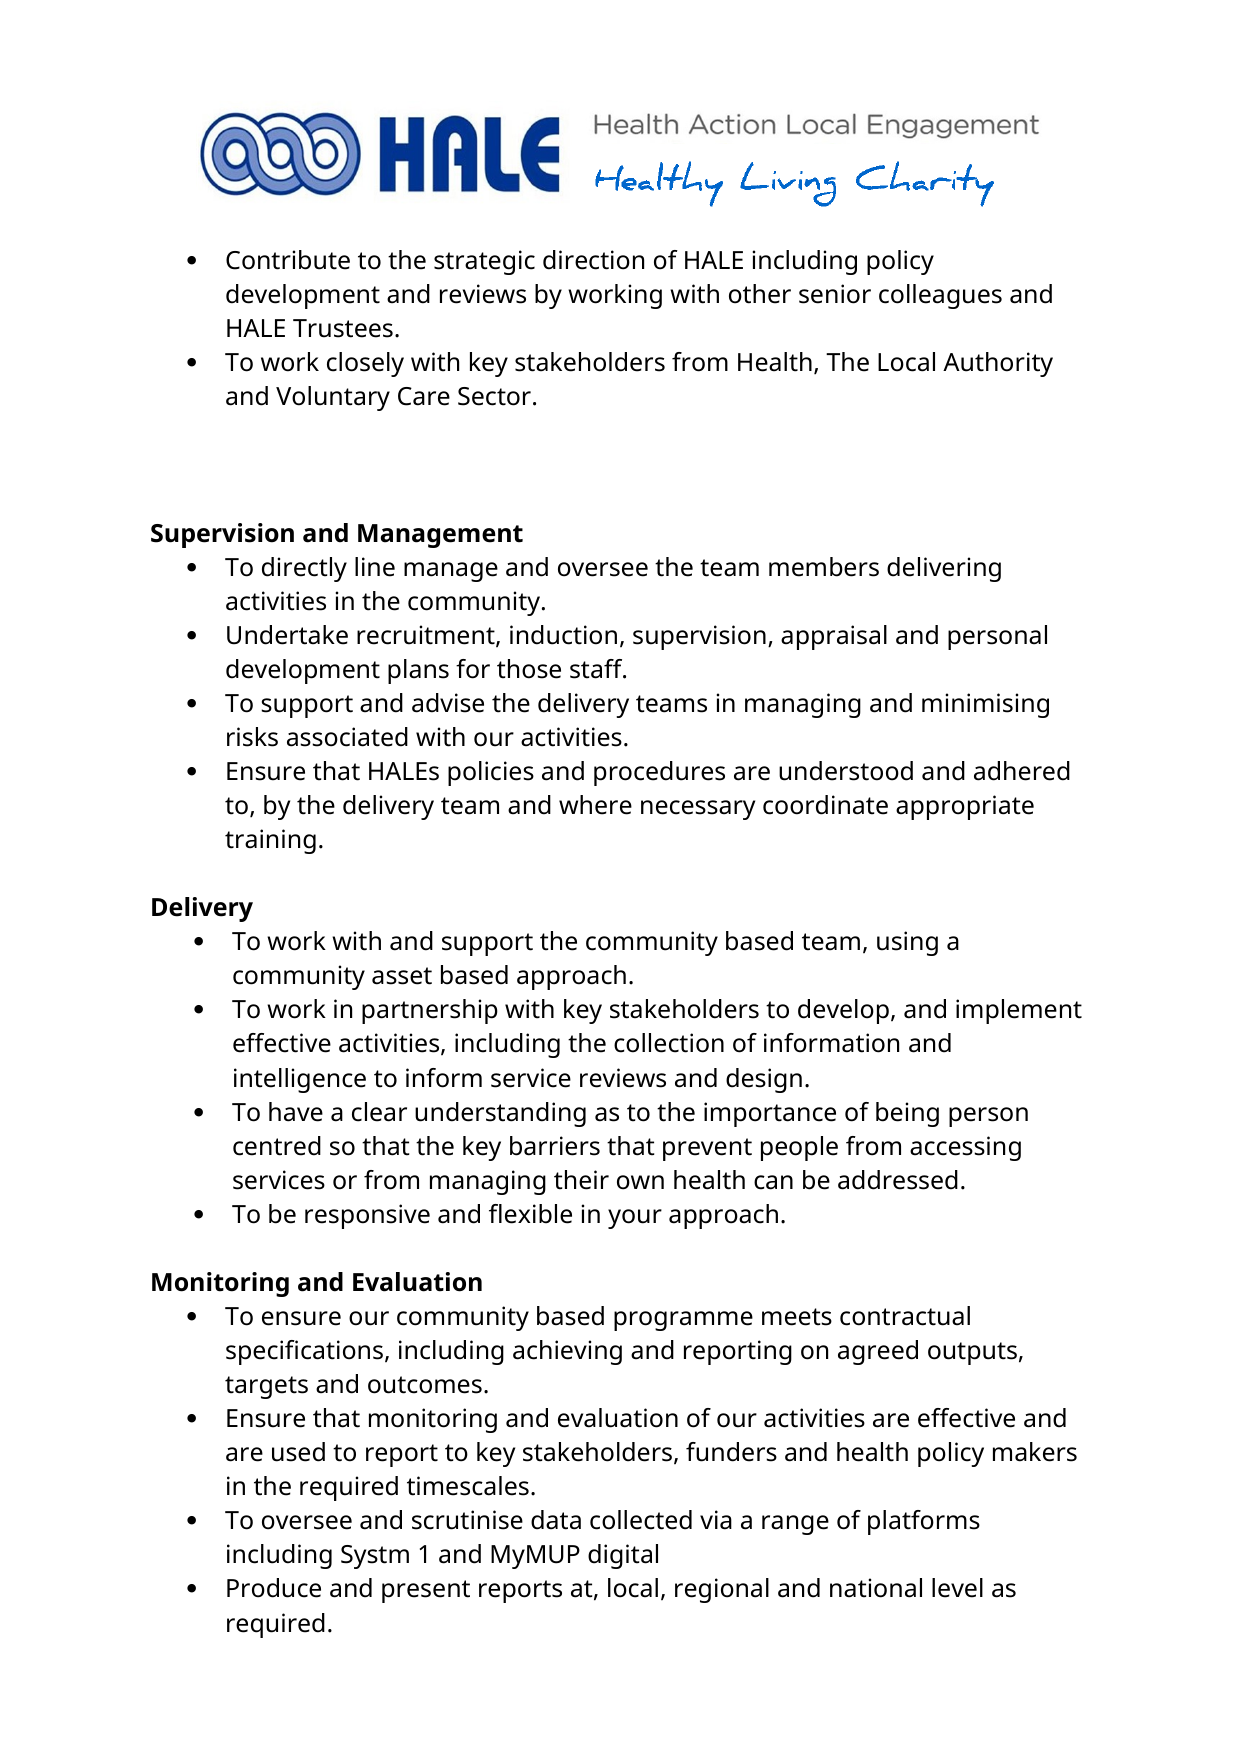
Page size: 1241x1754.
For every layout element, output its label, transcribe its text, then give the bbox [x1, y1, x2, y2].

text Delivery [150, 890, 1090, 924]
text Monitoring and Evaluation [150, 1264, 1090, 1299]
picture [150, 73, 1091, 243]
list To work closely with key stakeholders from Health, The Local Authority and Voluntary Care Sector. [187, 345, 1090, 413]
list Produce and present reports at, local, regional and national level as required. [187, 1571, 1090, 1639]
list Undertake recruitment, induction, supervision, appraisal and personal development plans for those staff. [187, 617, 1090, 686]
text Supervision and Management [150, 515, 1090, 549]
list To ensure our community based programme meets contractual specifications, including achieving and reporting on agreed outputs, targets and outcomes. [187, 1299, 1090, 1401]
list To support and advise the delivery teams in managing and minimising risks associated with our activities. [187, 686, 1090, 754]
list To oversee and scrutinise data collected via a range of platforms including Systm 1 and MyMUP digital [187, 1503, 1090, 1571]
list Ensure that HALEs policies and procedures are understood and adhered to, by the delivery team and where necessary coordinate appropriate training. [187, 754, 1090, 856]
list To work in partnership with key stakeholders to develop, and implement effective activities, including the collection of information and intelligence to inform service reviews and design. [194, 992, 1090, 1094]
list To have a clear understanding as to the importance of being person centred so that the key barriers that prevent people from accessing services or from managing their own health can be addressed. [194, 1094, 1090, 1196]
list To directly line manage and oversee the team members delivering activities in the community. [187, 549, 1090, 617]
list To work with and support the community based team, using a community asset based approach. [194, 924, 1090, 992]
list To be responsive and flexible in your approach. [194, 1196, 1090, 1231]
list Ensure that monitoring and evaluation of our activities are effective and are used to report to key stakeholders, funders and health policy makers in the required timescales. [187, 1401, 1090, 1503]
list Contribute to the strategic direction of HALE including policy development and reviews by working with other senior colleagues and HALE Trustees. [187, 243, 1090, 345]
